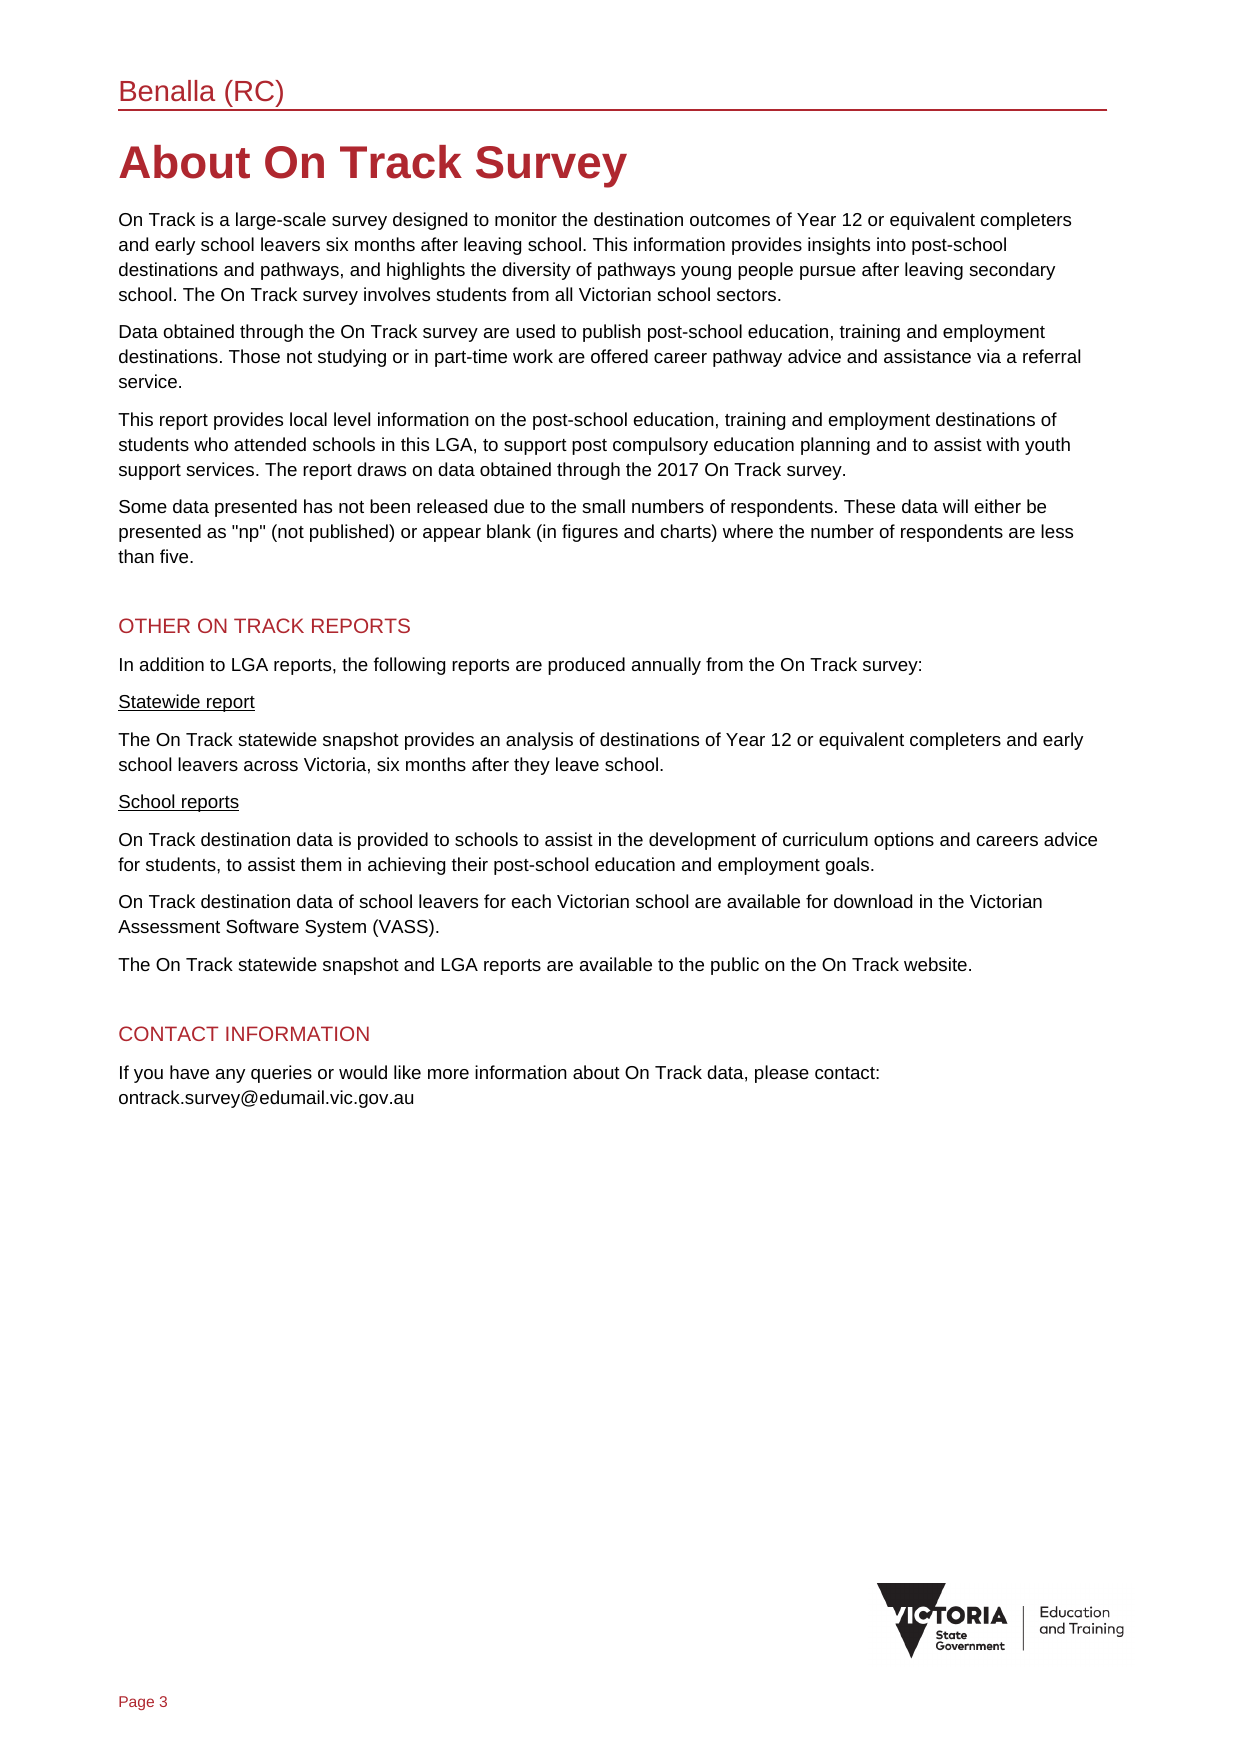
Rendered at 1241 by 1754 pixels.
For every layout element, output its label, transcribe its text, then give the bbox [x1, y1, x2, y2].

text On Track is a large-scale survey designed to monitor the destination outcomes of Year 12 or equivalent completers and early school leavers six months after leaving school. This information provides insights into post-school destinations and pathways, and highlights the diversity of pathways young people pursue after leaving secondary school. The On Track survey involves students from all Victorian school sectors. [118, 205, 1107, 305]
text In addition to LGA reports, the following reports are produced annually from the On Track survey: [118, 650, 1107, 675]
text If you have any queries or would like more information about On Track data, please contact: ontrack.survey@edumail.vic.gov.au [118, 1058, 1107, 1108]
text Some data presented has not been released due to the small numbers of respondents. These data will either be presented as "np" (not published) or appear blank (in figures and charts) where the number of respondents are less than five. [118, 492, 1107, 567]
subtitle About On Track Survey [118, 136, 1107, 188]
text Contact Information [118, 1022, 1107, 1046]
text School reports [118, 788, 1107, 813]
text Statewide report [118, 688, 1107, 713]
text This report provides local level information on the post-school education, training and employment destinations of students who attended schools in this LGA, to support post compulsory education planning and to assist with youth support services. The report draws on data obtained through the 2017 On Track survey. [118, 405, 1107, 480]
text Data obtained through the On Track survey are used to publish post-school education, training and employment destinations. Those not studying or in part-time work are offered career pathway advice and assistance via a referral service. [118, 317, 1107, 392]
text On Track destination data is provided to schools to assist in the development of curriculum options and careers advice for students, to assist them in achieving their post-school education and employment goals. [118, 825, 1107, 875]
text On Track destination data of school leavers for each Victorian school are available for download in the Victorian Assessment Software System (VASS). [118, 888, 1107, 938]
picture [868, 1583, 1135, 1667]
text Other On Track Reports [118, 614, 1107, 638]
text The On Track statewide snapshot and LGA reports are available to the public on the On Track website. [118, 950, 1107, 975]
text The On Track statewide snapshot provides an analysis of destinations of Year 12 or equivalent completers and early school leavers across Victoria, six months after they leave school. [118, 725, 1107, 775]
